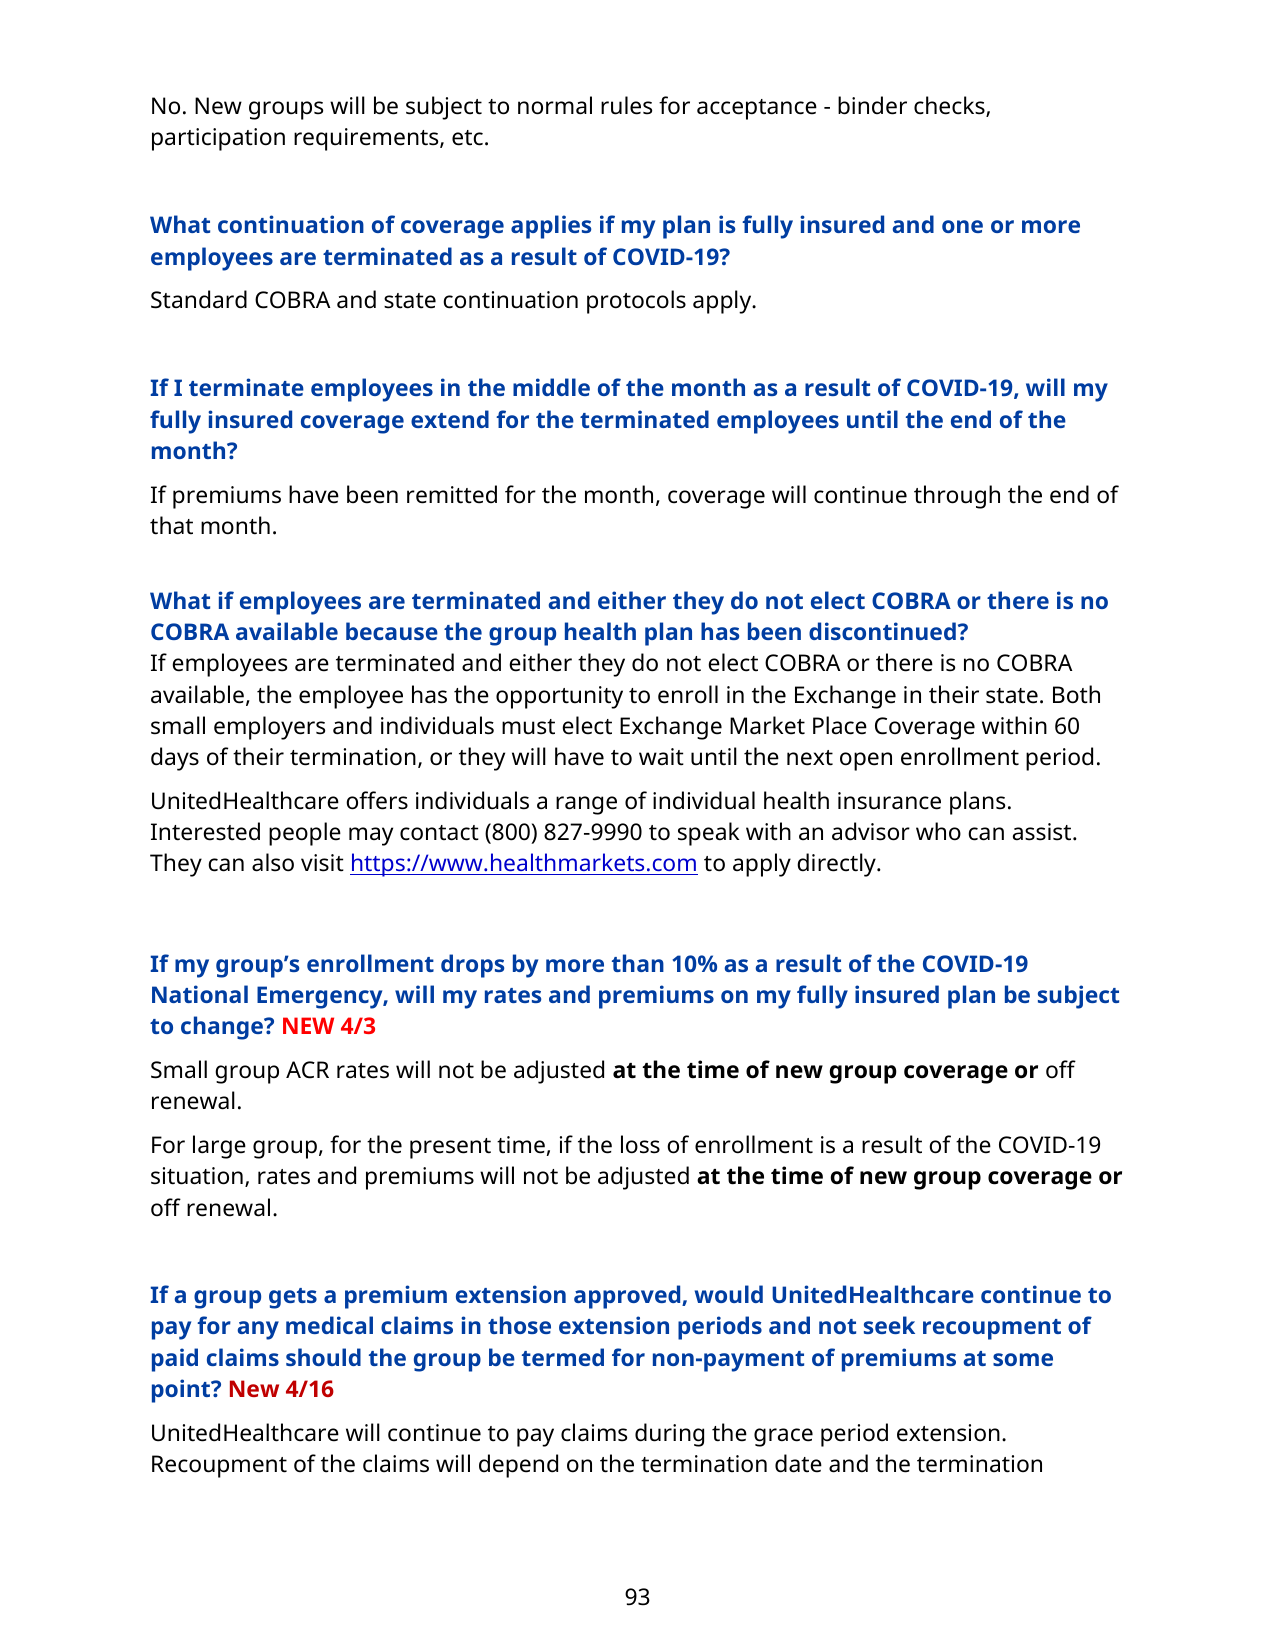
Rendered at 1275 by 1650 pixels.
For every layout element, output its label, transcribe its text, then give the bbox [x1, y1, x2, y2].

text Small group ACR rates will not be adjusted at the time of new group coverage or off renewal. [150, 1054, 1125, 1117]
text If premiums have been remitted for the month, coverage will continue through the end of that month. [150, 478, 1125, 541]
text If I terminate employees in the middle of the month as a result of COVID-19, will my fully insured coverage extend for the terminated employees until the end of the month? [150, 372, 1125, 466]
text If my group’s enrollment drops by more than 10% as a result of the COVID-19 National Emergency, will my rates and premiums on my fully insured plan be subject to change? NEW 4/3 [150, 948, 1125, 1042]
text What continuation of coverage applies if my plan is fully insured and one or more employees are terminated as a result of COVID-19? [150, 209, 1125, 272]
text What if employees are terminated and either they do not elect COBRA or there is no COBRA available because the group health plan has been discontinued? [150, 585, 1125, 647]
text No. New groups will be subject to normal rules for acceptance - binder checks, participation requirements, etc. [150, 90, 1125, 152]
text For large group, for the present time, if the loss of enrollment is a result of the COVID-19 situation, rates and premiums will not be adjusted at the time of new group coverage or off renewal. [150, 1129, 1125, 1223]
text If employees are terminated and either they do not elect COBRA or there is no COBRA available, the employee has the opportunity to enroll in the Exchange in their state. Both small employers and individuals must elect Exchange Market Place Coverage within 60 days of their termination, or they will have to wait until the next open enrollment period. [150, 647, 1125, 772]
text If a group gets a premium extension approved, would UnitedHealthcare continue to pay for any medical claims in those extension periods and not seek recoupment of paid claims should the group be termed for non-payment of premiums at some point? New 4/16 [150, 1279, 1125, 1404]
text UnitedHealthcare offers individuals a range of individual health insurance plans. Interested people may contact (800) 827-9990 to speak with an advisor who can assist. They can also visit https://www.healthmarkets.com to apply directly. [150, 785, 1125, 878]
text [150, 1417, 1125, 1479]
text Standard COBRA and state continuation protocols apply. [150, 284, 1125, 316]
